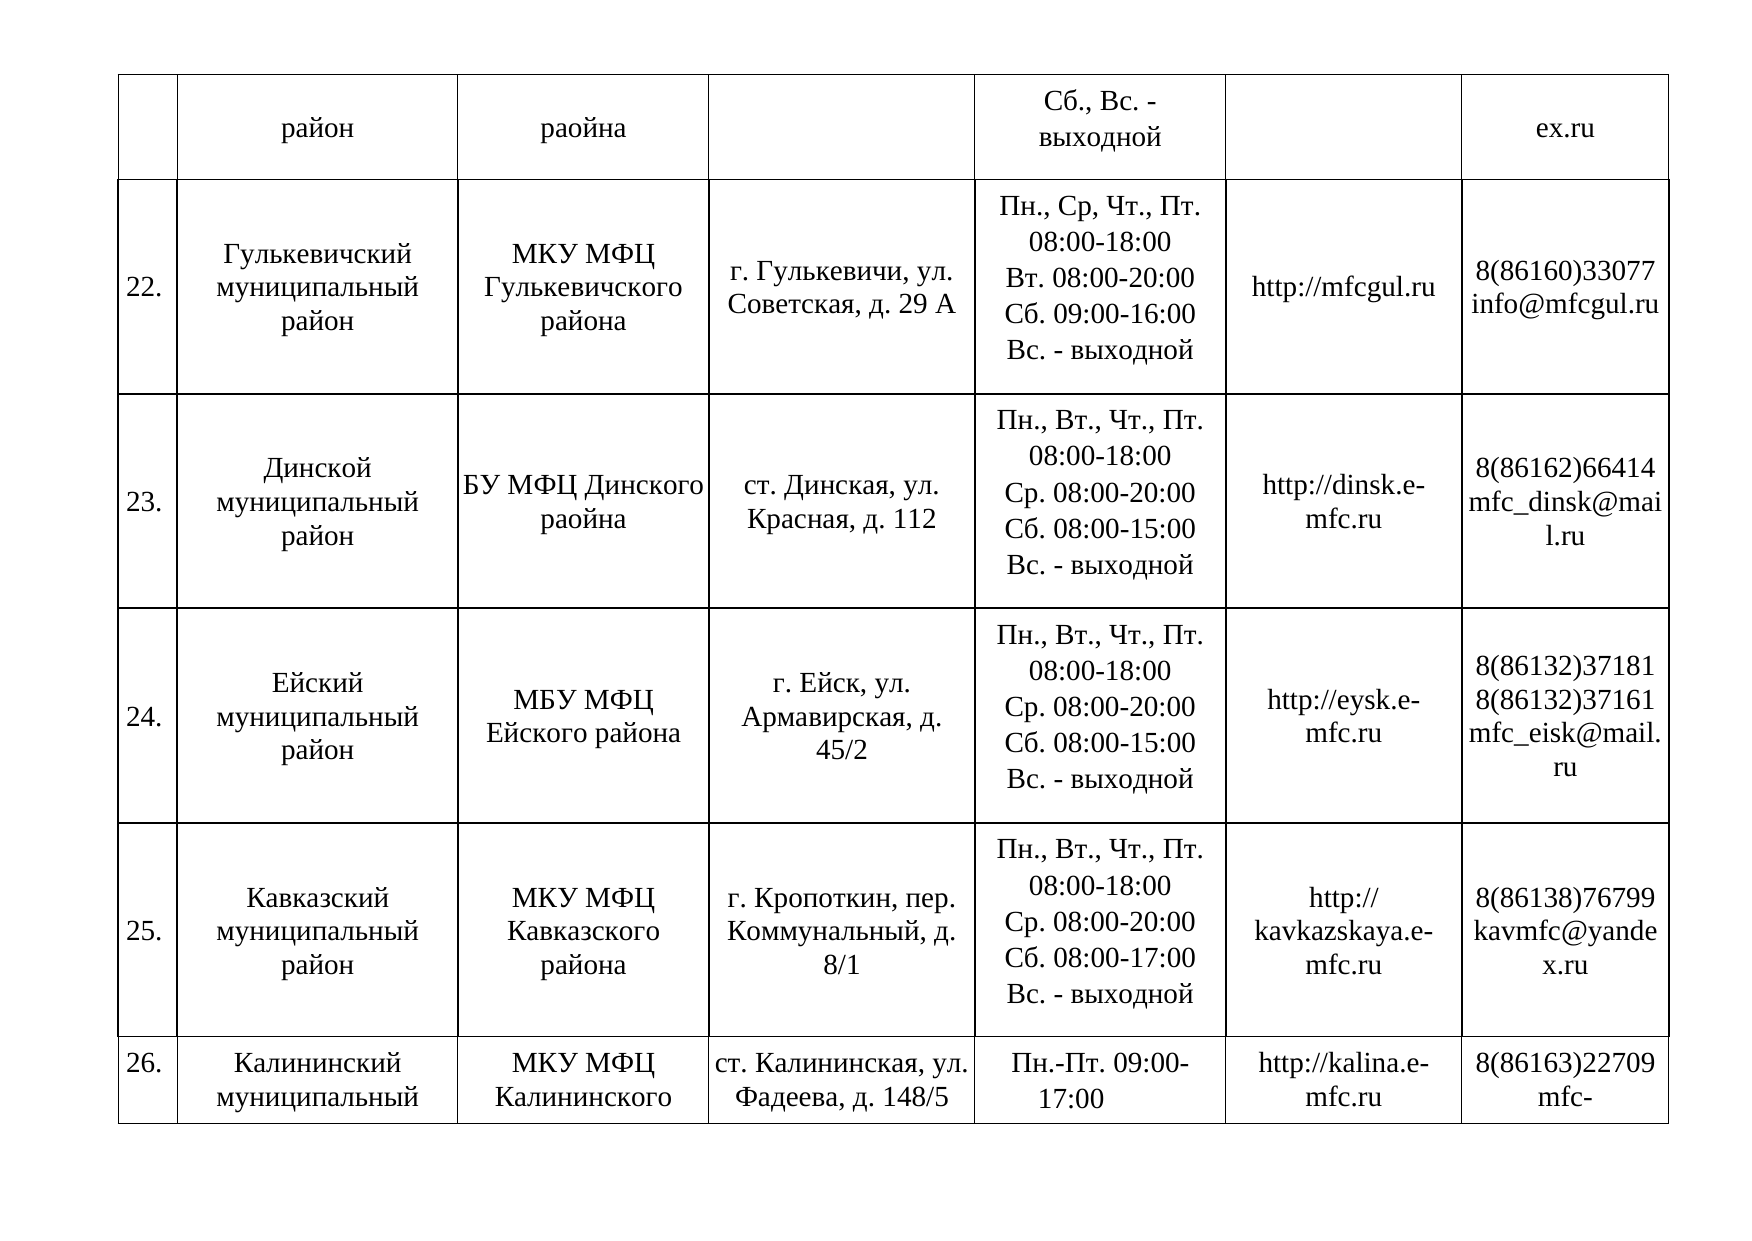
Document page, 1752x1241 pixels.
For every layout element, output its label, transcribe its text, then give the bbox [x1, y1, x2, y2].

table_cell г. Кропоткин, пер. Коммунальный, д. 8/1 [710, 824, 974, 1036]
table_cell г. Гулькевичи, ул. Советская, д. 29 А [710, 180, 974, 392]
table_cell [119, 1037, 177, 1123]
table_cell 8(86132)37181 8(86132)37161 mfc_eisk@mail.ru [1463, 609, 1668, 822]
table_cell http://mfcgul.ru [1227, 180, 1461, 392]
table_cell [119, 180, 176, 392]
table_cell Пн., Ср, Чт., Пт. 08:00-18:00 Вт. 08:00-20:00 Сб. 09:00-16:00 Вс. - выходной [976, 180, 1225, 392]
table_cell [458, 1037, 708, 1123]
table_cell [458, 75, 708, 179]
table_cell МКУ МФЦ Кавказского района [459, 824, 708, 1036]
table_cell Кавказский муниципальный район [178, 824, 457, 1036]
table_cell 8(86138)76799 kavmfc@yandex.ru [1463, 824, 1668, 1036]
table_cell [119, 824, 176, 1036]
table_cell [178, 1037, 457, 1123]
table_cell http://kavkazskaya.e-mfc.ru [1227, 824, 1461, 1036]
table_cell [709, 75, 974, 179]
table_cell Пн., Вт., Чт., Пт. 08:00-18:00 Ср. 08:00-20:00 Сб. 08:00-15:00 Вс. - выходной [976, 609, 1225, 822]
table_cell http://dinsk.e-mfc.ru [1227, 395, 1461, 607]
table_cell г. Ейск, ул. Армавирская, д. 45/2 [710, 609, 974, 822]
table_cell 8(86160)33077 info@mfcgul.ru [1463, 180, 1668, 392]
table_cell [119, 75, 177, 179]
table_cell МБУ МФЦ Ейского района [459, 609, 708, 822]
table_cell Пн., Вт., Чт., Пт. 08:00-18:00 Ср. 08:00-20:00 Сб. 08:00-17:00 Вс. - выходной [976, 824, 1225, 1036]
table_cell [178, 75, 457, 179]
table_cell МКУ МФЦ Гулькевичского района [459, 180, 708, 392]
table_cell [119, 395, 176, 607]
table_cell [1226, 1037, 1461, 1123]
table_cell 8(86162)66414 mfc_dinsk@mail.ru [1463, 395, 1668, 607]
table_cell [975, 75, 1225, 179]
table_cell [119, 609, 176, 822]
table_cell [709, 1037, 974, 1123]
table_cell Ейский муниципальный район [178, 609, 457, 822]
table_cell Пн., Вт., Чт., Пт. 08:00-18:00 Ср. 08:00-20:00 Сб. 08:00-15:00 Вс. - выходной [976, 395, 1225, 607]
table_cell http://eysk.e-mfc.ru [1227, 609, 1461, 822]
table_cell Динской муниципальный район [178, 395, 457, 607]
table_cell ст. Динская, ул. Красная, д. 112 [710, 395, 974, 607]
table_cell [1462, 1037, 1668, 1123]
table_cell Гулькевичский муниципальный район [178, 180, 457, 392]
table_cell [1226, 75, 1461, 179]
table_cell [975, 1037, 1225, 1123]
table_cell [1462, 75, 1668, 179]
table_cell БУ МФЦ Динского раойна [459, 395, 708, 607]
